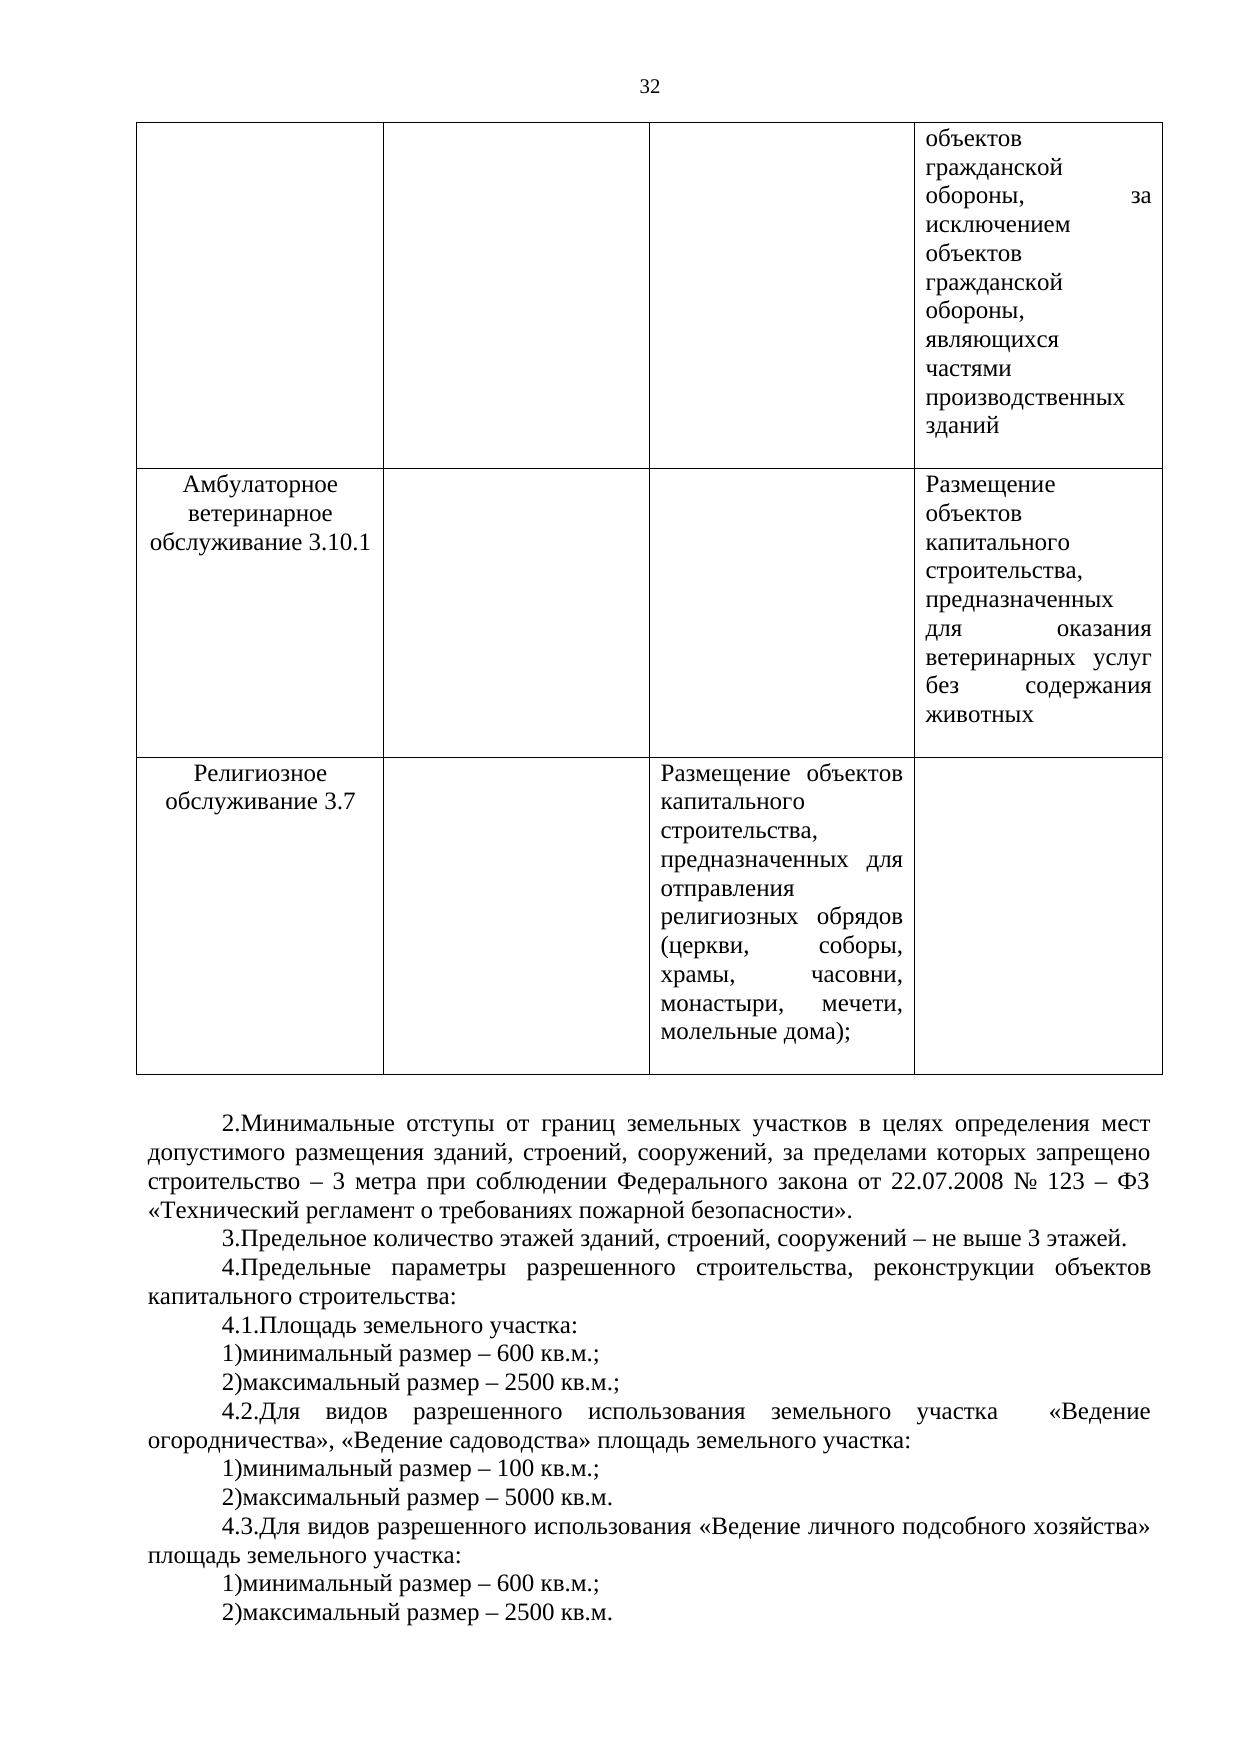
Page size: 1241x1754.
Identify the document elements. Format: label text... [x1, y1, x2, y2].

text 4.Предельные параметры разрешенного строительства, реконструкции объектов капитального строительства: [148, 1252, 1152, 1310]
text 1)минимальный размер – 600 кв.м.; [148, 1568, 1152, 1597]
table_cell [384, 123, 649, 468]
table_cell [915, 123, 1162, 468]
text 1)минимальный размер – 600 кв.м.; [148, 1338, 1152, 1367]
table_cell [650, 469, 914, 757]
table_cell Амбулаторное ветеринарное обслуживание 3.10.1 [137, 469, 383, 757]
text 2)максимальный размер – 2500 кв.м.; [148, 1367, 1152, 1396]
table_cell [137, 123, 383, 468]
table_cell Размещение объектов капитального строительства, предназначенных для отправления религиозных обрядов (церкви, соборы, храмы, часовни, монастыри, мечети, молельные дома); [650, 758, 914, 1074]
text 1)минимальный размер – 100 кв.м.; [148, 1453, 1152, 1482]
text 4.3.Для видов разрешенного использования «Ведение личного подсобного хозяйства» площадь земельного участка: [148, 1511, 1152, 1568]
text 4.1.Площадь земельного участка: [148, 1310, 1152, 1338]
table_cell Размещение объектов капитального строительства, предназначенных для оказания ветеринарных услуг без содержания животных [915, 469, 1162, 757]
table_cell [650, 123, 914, 468]
table_cell [915, 758, 1162, 1074]
text 2)максимальный размер – 2500 кв.м. [148, 1597, 1152, 1626]
text 4.2.Для видов разрешенного использования земельного участка «Ведение огородничества», «Ведение садоводства» площадь земельного участка: [148, 1396, 1152, 1453]
table_cell [384, 469, 649, 757]
text 2)максимальный размер – 5000 кв.м. [148, 1482, 1152, 1511]
table_cell Религиозное обслуживание 3.7 [137, 758, 383, 1074]
text 3.Предельное количество этажей зданий, строений, сооружений – не выше 3 этажей. [148, 1223, 1152, 1252]
table_cell [384, 758, 649, 1074]
text 2.Минимальные отступы от границ земельных участков в целях определения мест допустимого размещения зданий, строений, сооружений, за пределами которых запрещено строительство – 3 метра при соблюдении Федерального закона от 22.07.2008 № 123 – ФЗ «Технический регламент о требованиях пожарной безопасности». [148, 1108, 1152, 1223]
